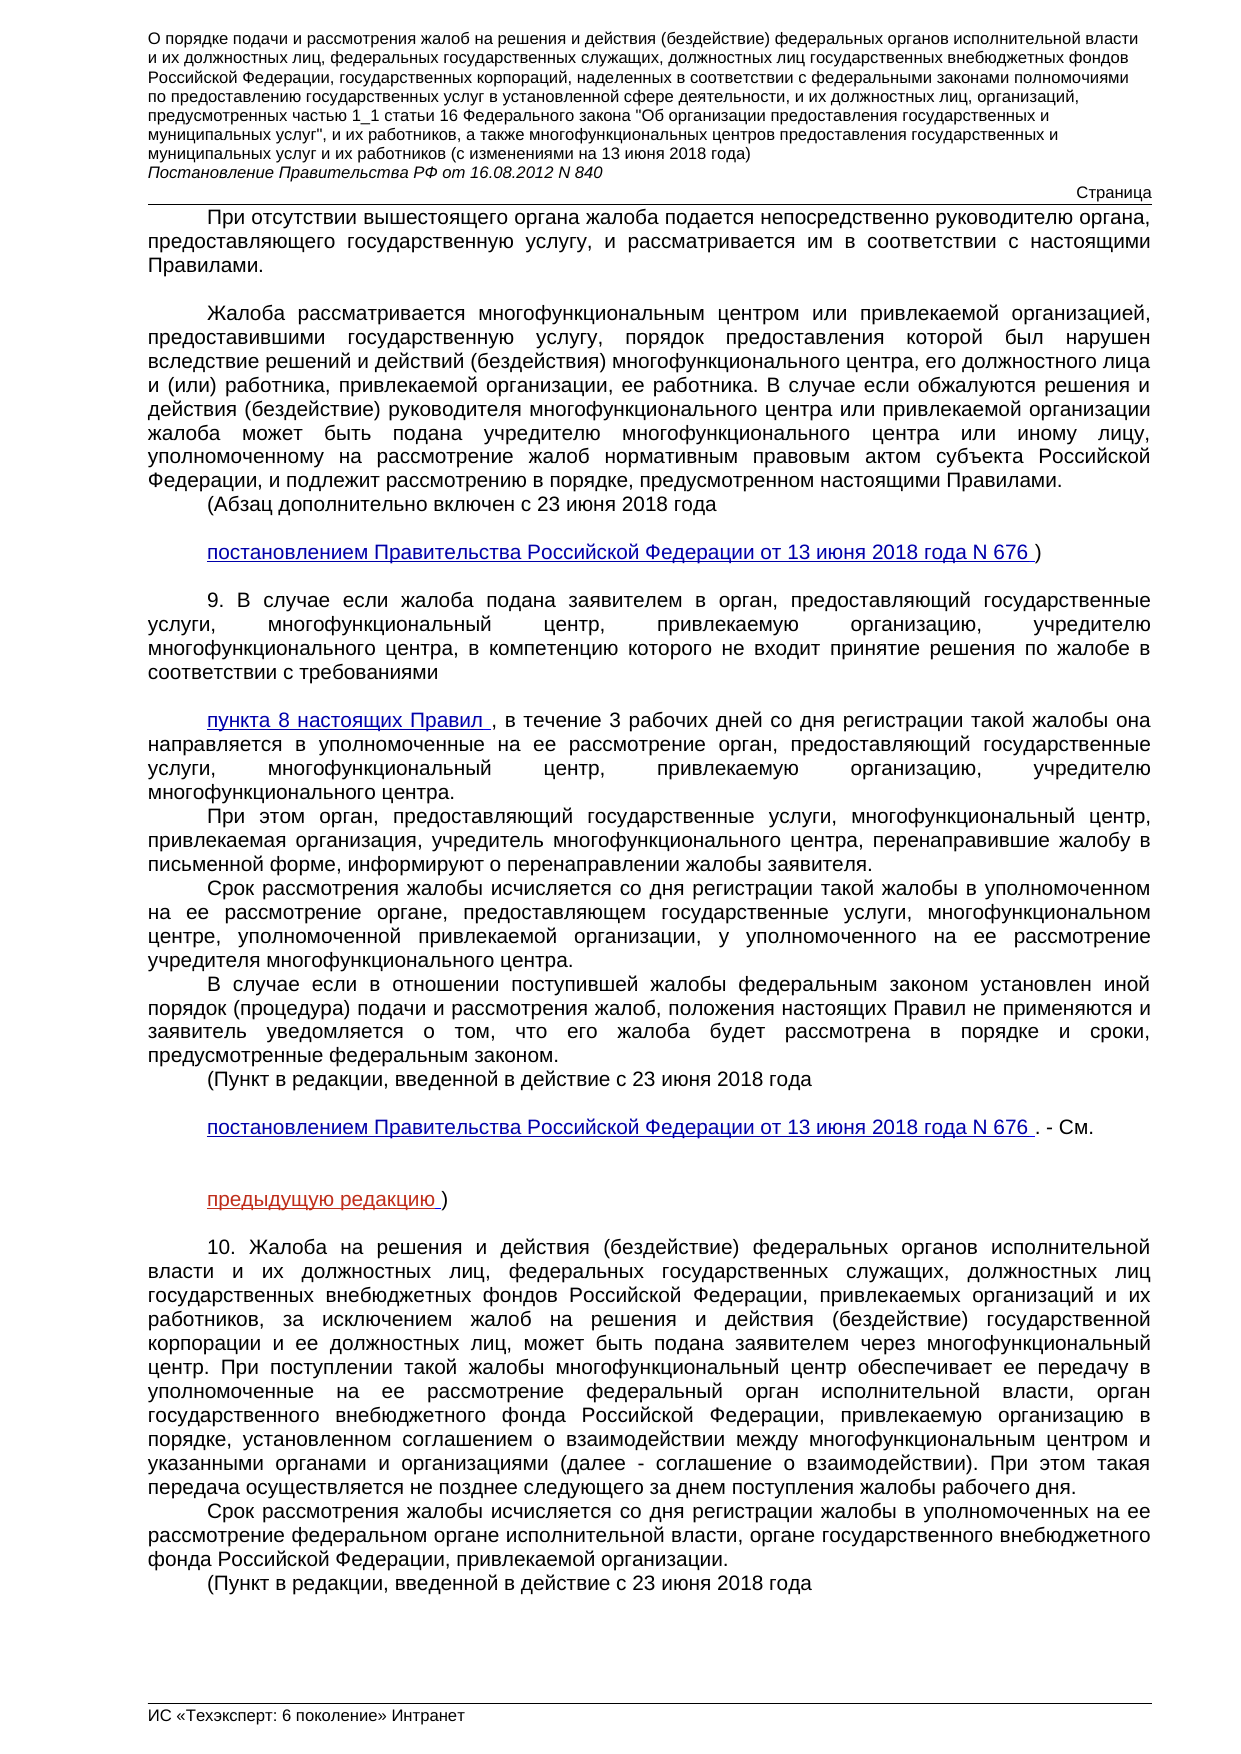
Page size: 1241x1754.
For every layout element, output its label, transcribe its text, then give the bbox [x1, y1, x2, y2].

text постановлением Правительства Российской Федерации от 13 июня 2018 года N 676 . - См. [148, 1115, 1152, 1139]
text (Пункт в редакции, введенной в действие с 23 июня 2018 года [148, 1067, 1152, 1091]
text постановлением Правительства Российской Федерации от 13 июня 2018 года N 676 ) [148, 540, 1152, 564]
text Срок рассмотрения жалобы исчисляется со дня регистрации жалобы в уполномоченных на ее рассмотрение федеральном органе исполнительной власти, органе государственного внебюджетного фонда Российской Федерации, привлекаемой организации. [148, 1498, 1152, 1570]
text Срок рассмотрения жалобы исчисляется со дня регистрации такой жалобы в уполномоченном на ее рассмотрение органе, предоставляющем государственные услуги, многофункциональном центре, уполномоченной привлекаемой организации, у уполномоченного на ее рассмотрение учредителя многофункционального центра. [148, 876, 1152, 971]
text Жалоба рассматривается многофункциональным центром или привлекаемой организацией, предоставившими государственную услугу, порядок предоставления которой был нарушен вследствие решений и действий (бездействия) многофункционального центра, его должностного лица и (или) работника, привлекаемой организации, ее работника. В случае если обжалуются решения и действия (бездействие) руководителя многофункционального центра или привлекаемой организации жалоба может быть подана учредителю многофункционального центра или иному лицу, уполномоченному на рассмотрение жалоб нормативным правовым актом субъекта Российской Федерации, и подлежит рассмотрению в порядке, предусмотренном настоящими Правилами. [148, 301, 1152, 492]
text При этом орган, предоставляющий государственные услуги, многофункциональный центр, привлекаемая организация, учредитель многофункционального центра, перенаправившие жалобу в письменной форме, информируют о перенаправлении жалобы заявителя. [148, 804, 1152, 876]
text пункта 8 настоящих Правил , в течение 3 рабочих дней со дня регистрации такой жалобы она направляется в уполномоченные на ее рассмотрение орган, предоставляющий государственные услуги, многофункциональный центр, привлекаемую организацию, учредителю многофункционального центра. [148, 708, 1152, 804]
text 9. В случае если жалоба подана заявителем в орган, предоставляющий государственные услуги, многофункциональный центр, привлекаемую организацию, учредителю многофункционального центра, в компетенцию которого не входит принятие решения по жалобе в соответствии с требованиями [148, 588, 1152, 684]
text предыдущую редакцию ) [148, 1187, 1152, 1211]
text При отсутствии вышестоящего органа жалоба подается непосредственно руководителю органа, предоставляющего государственную услугу, и рассматривается им в соответствии с настоящими Правилами. [148, 205, 1152, 277]
text 10. Жалоба на решения и действия (бездействие) федеральных органов исполнительной власти и их должностных лиц, федеральных государственных служащих, должностных лиц государственных внебюджетных фондов Российской Федерации, привлекаемых организаций и их работников, за исключением жалоб на решения и действия (бездействие) государственной корпорации и ее должностных лиц, может быть подана заявителем через многофункциональный центр. При поступлении такой жалобы многофункциональный центр обеспечивает ее передачу в уполномоченные на ее рассмотрение федеральный орган исполнительной власти, орган государственного внебюджетного фонда Российской Федерации, привлекаемую организацию в порядке, установленном соглашением о взаимодействии между многофункциональным центром и указанными органами и организациями (далее - соглашение о взаимодействии). При этом такая передача осуществляется не позднее следующего за днем поступления жалобы рабочего дня. [148, 1235, 1152, 1498]
text (Абзац дополнительно включен с 23 июня 2018 года [148, 492, 1152, 516]
text (Пункт в редакции, введенной в действие с 23 июня 2018 года [148, 1570, 1152, 1594]
text В случае если в отношении поступившей жалобы федеральным законом установлен иной порядок (процедура) подачи и рассмотрения жалоб, положения настоящих Правил не применяются и заявитель уведомляется о том, что его жалоба будет рассмотрена в порядке и сроки, предусмотренные федеральным законом. [148, 971, 1152, 1067]
